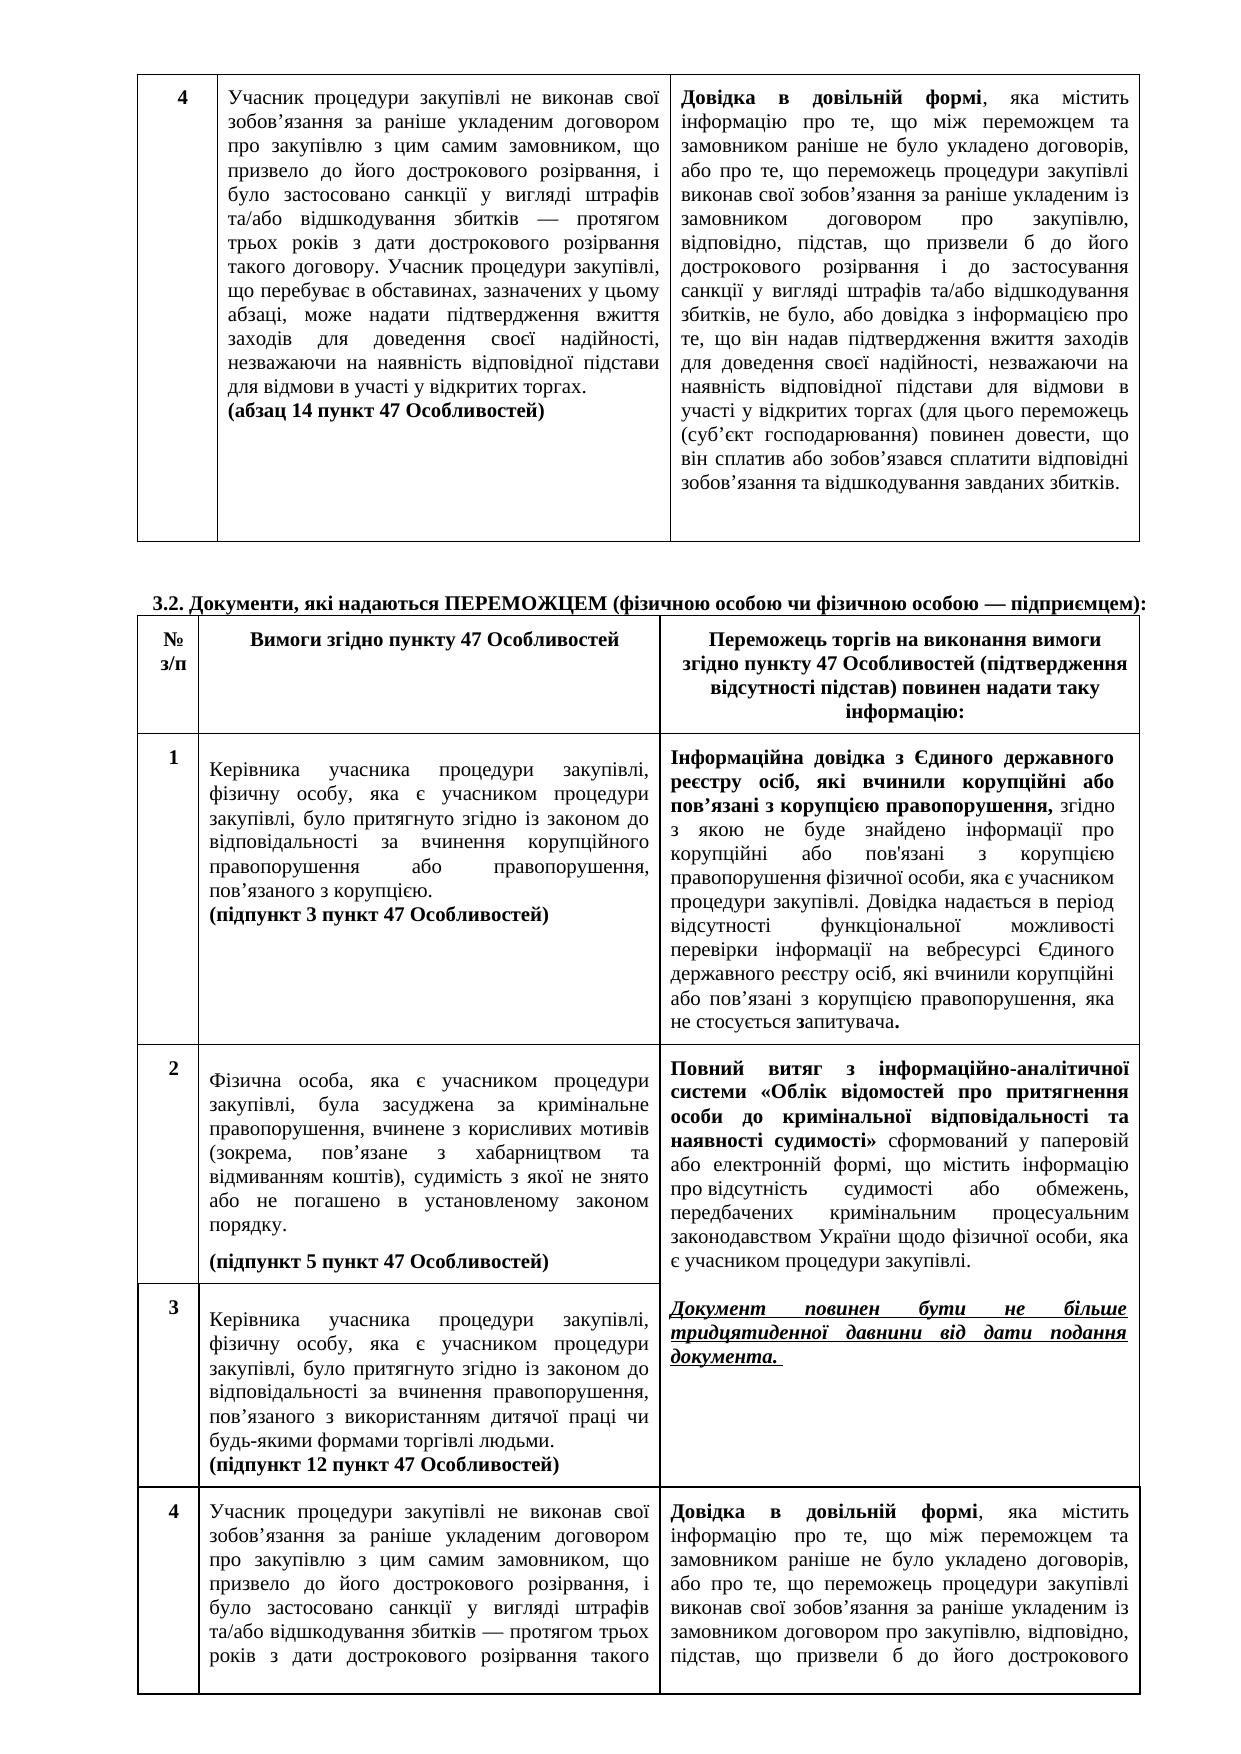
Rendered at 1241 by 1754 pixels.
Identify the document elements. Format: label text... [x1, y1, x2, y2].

table_cell 1 [138, 734, 198, 1044]
table_cell 4 [138, 75, 217, 541]
table_cell 3 [139, 1284, 198, 1486]
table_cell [200, 1488, 659, 1693]
table_cell 4 [139, 1488, 198, 1693]
table_header № з/п [138, 616, 198, 733]
table_cell Інформаційна довідка з Єдиного державного реєстру осіб, які вчинили корупційні або пов’язані з корупцією правопорушення, згідно з якою не буде знайдено інформації про корупційні або пов'язані з корупцією правопорушення фізичної особи, яка є учасником процедури закупівлі. Довідка надається в період відсутності функціональної можливості перевірки інформації на вебресурсі Єдиного державного реєстру осіб, які вчинили корупційні або пов’язані з корупцією правопорушення, яка не стосується запитувача. [661, 734, 1139, 1044]
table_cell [661, 1488, 1139, 1693]
table_cell Керівника учасника процедури закупівлі, фізичну особу, яка є учасником процедури закупівлі, було притягнуто згідно із законом до відповідальності за вчинення правопорушення, пов’язаного з використанням дитячої праці чи будь-якими формами торгівлі людьми. (підпункт 12 пункт 47 Особливостей) [200, 1284, 659, 1486]
table_header Переможець торгів на виконання вимоги згідно пункту 47 Особливостей (підтвердження відсутності підстав) повинен надати таку інформацію: [661, 616, 1139, 733]
table_cell 2 [138, 1045, 198, 1283]
table_header Вимоги згідно пункту 47 Особливостей [199, 616, 659, 733]
table_cell Повний витяг з інформаційно-аналітичної системи «Облік відомостей про притягнення особи до кримінальної відповідальності та наявності судимості» сформований у паперовій або електронній формі, що містить інформацію про відсутність судимості або обмежень, передбачених кримінальним процесуальним законодавством України щодо фізичної особи, яка є учасником процедури закупівлі. Документ повинен бути не більше тридцятиденної давнини від дати подання документа. [661, 1045, 1139, 1486]
table_cell Фізична особа, яка є учасником процедури закупівлі, була засуджена за кримінальне правопорушення, вчинене з корисливих мотивів (зокрема, пов’язане з хабарництвом та відмиванням коштів), судимість з якої не знято або не погашено в установленому законом порядку. (підпункт 5 пункт 47 Особливостей) [199, 1045, 659, 1283]
text 3.2. Документи, які надаються ПЕРЕМОЖЦЕМ (фізичною особою чи фізичною особою — підприємцем): [148, 591, 1152, 615]
table_cell Керівника учасника процедури закупівлі, фізичну особу, яка є учасником процедури закупівлі, було притягнуто згідно із законом до відповідальності за вчинення корупційного правопорушення або правопорушення, пов’язаного з корупцією. (підпункт 3 пункт 47 Особливостей) [199, 734, 659, 1044]
